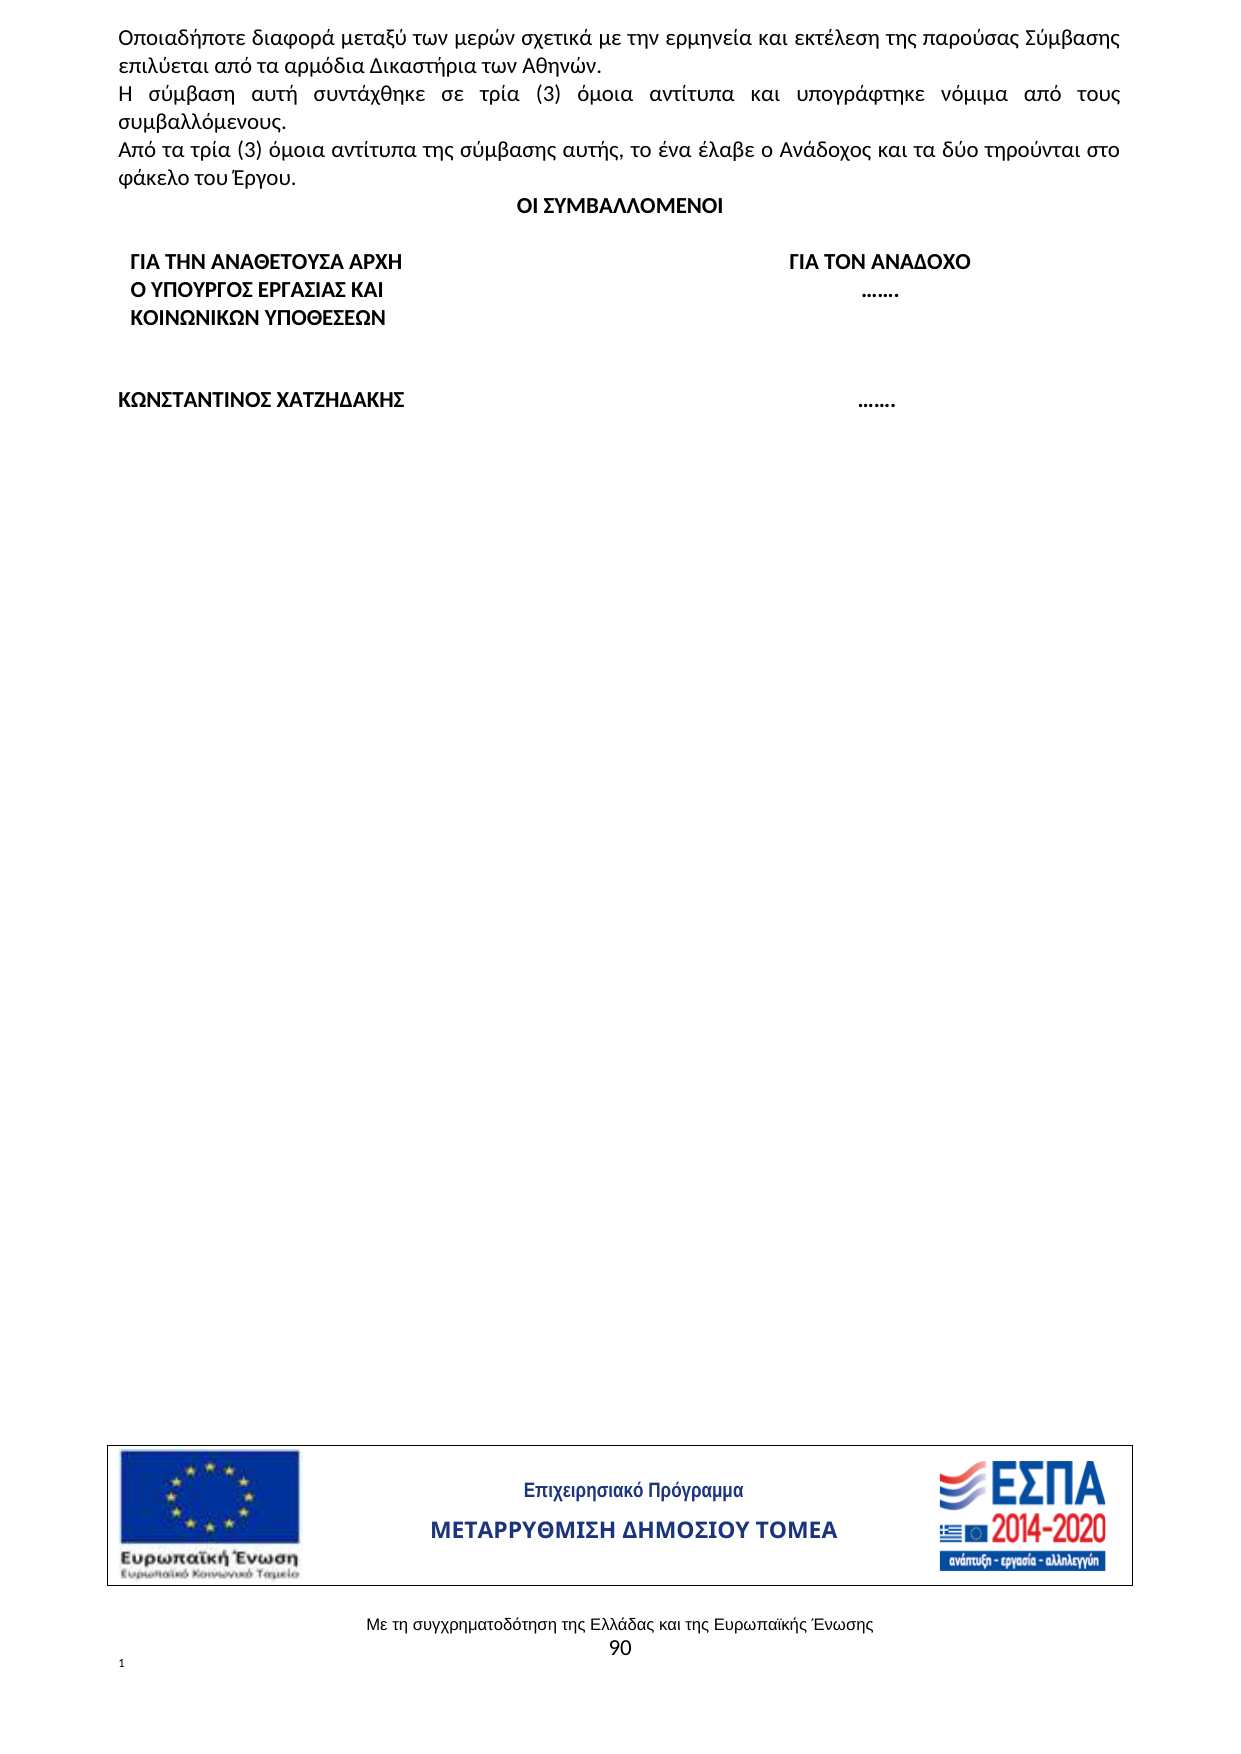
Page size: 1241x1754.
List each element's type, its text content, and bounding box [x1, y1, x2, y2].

text Η σύμβαση αυτή συντάχθηκε σε τρία (3) όμοια αντίτυπα και υπογράφτηκε νόμιμα από τους συμβαλλόμενους. [118, 79, 1122, 135]
table_header ΓΙΑ ΤΟΝ ΑΝΑΔΟΧΟ ……. [627, 247, 1133, 331]
picture [118, 1448, 303, 1583]
text Οποιαδήποτε διαφορά μεταξύ των μερών σχετικά με την ερμηνεία και εκτέλεση της παρούσας Σύμβασης επιλύεται από τα αρμόδια Δικαστήρια των Αθηνών. [118, 23, 1122, 79]
text Από τα τρία (3) όμοια αντίτυπα της σύμβασης αυτής, το ένα έλαβε ο Ανάδοχος και τα δύο τηρούνται στο φάκελο του Έργου. [118, 135, 1122, 191]
text ΟΙ ΣΥΜΒΑΛΛΟΜΕΝΟΙ [118, 191, 1122, 219]
picture [939, 1461, 1106, 1571]
table_header ΓΙΑ ΤΗΝ ΑΝΑΘΕΤΟΥΣΑ ΑΡΧΗ Ο ΥΠΟΥΡΓΟΣ ΕΡΓΑΣΙΑΣ ΚΑΙ ΚΟΙΝΩΝΙΚΩΝ ΥΠΟΘΕΣΕΩΝ [119, 247, 627, 331]
text ΚΩΝΣΤΑΝΤΙΝΟΣ ΧΑΤΖΗΔΑΚΗΣ ……. [118, 385, 1110, 413]
